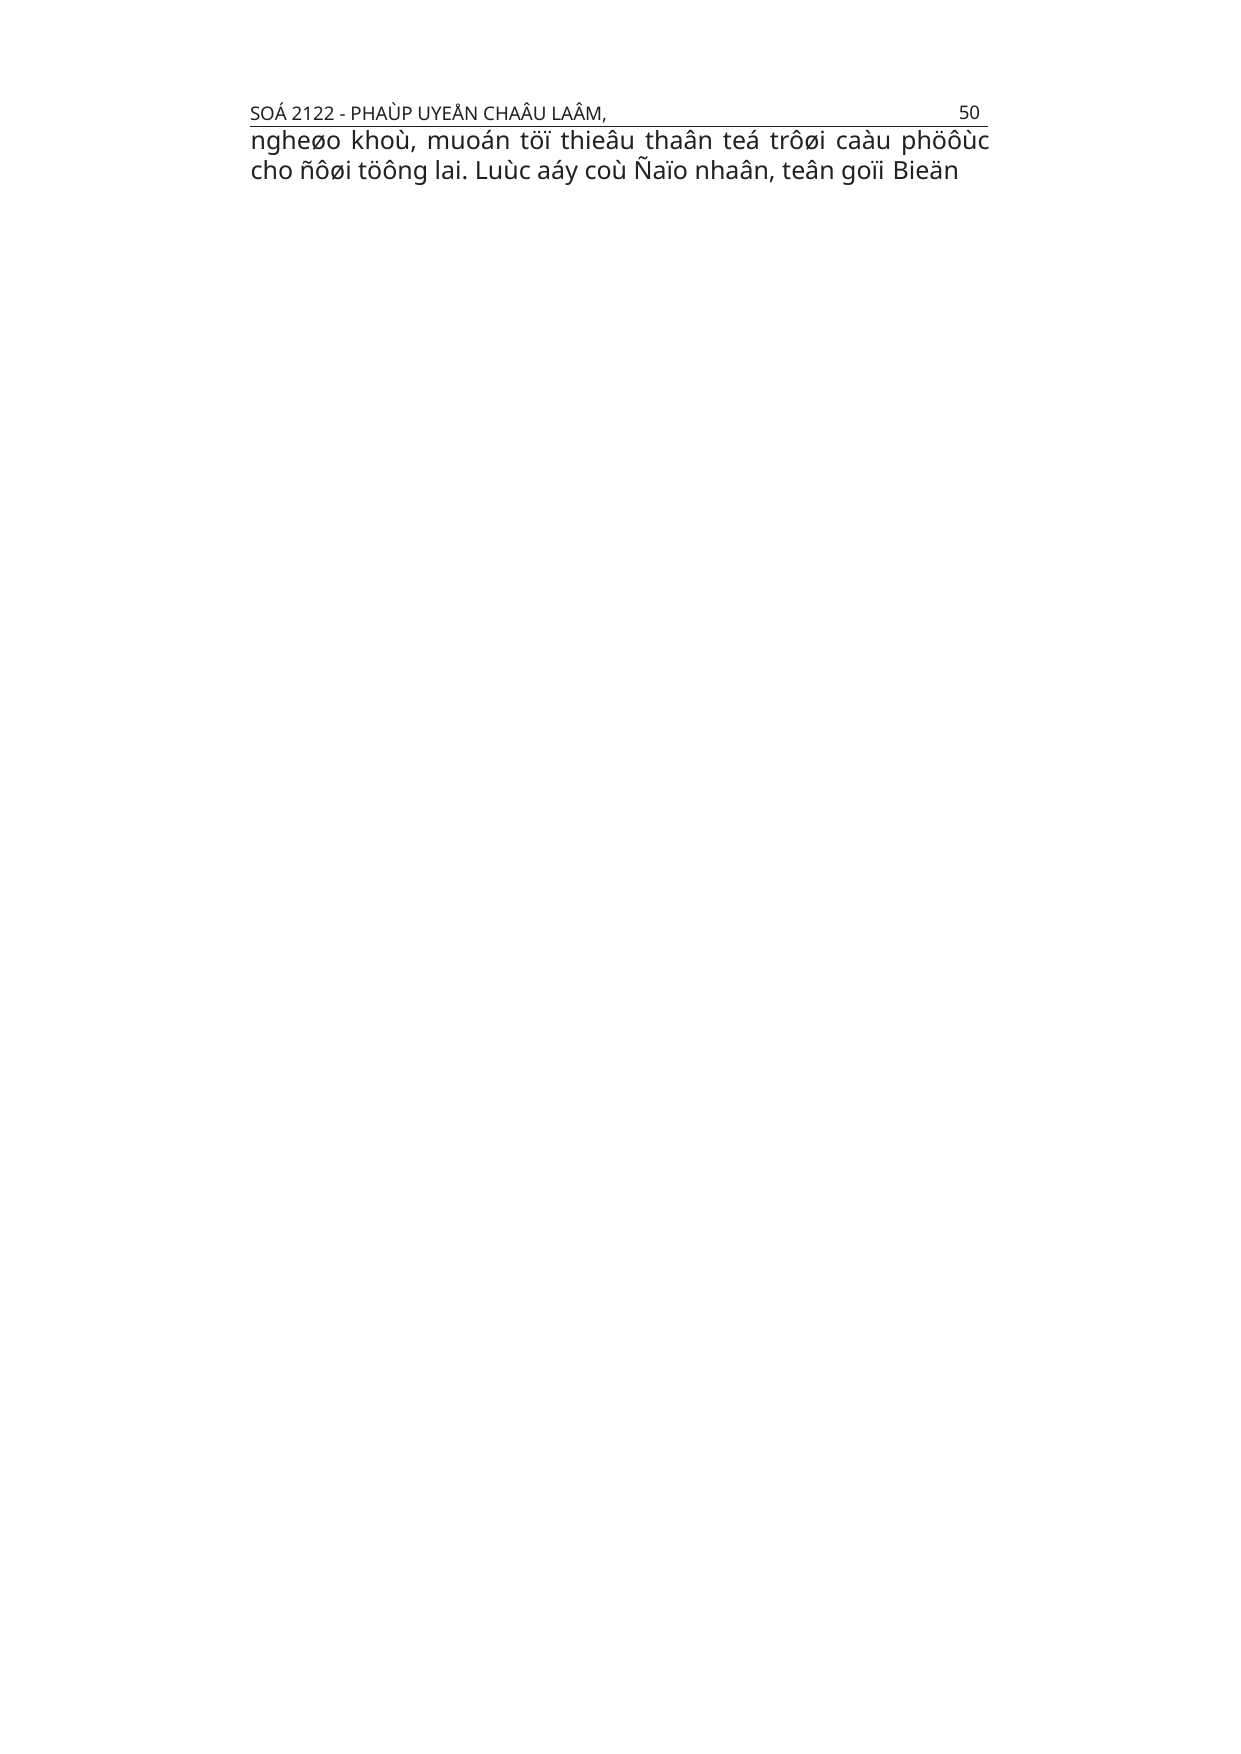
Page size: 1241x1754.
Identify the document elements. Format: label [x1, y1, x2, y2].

text [250, 125, 990, 187]
